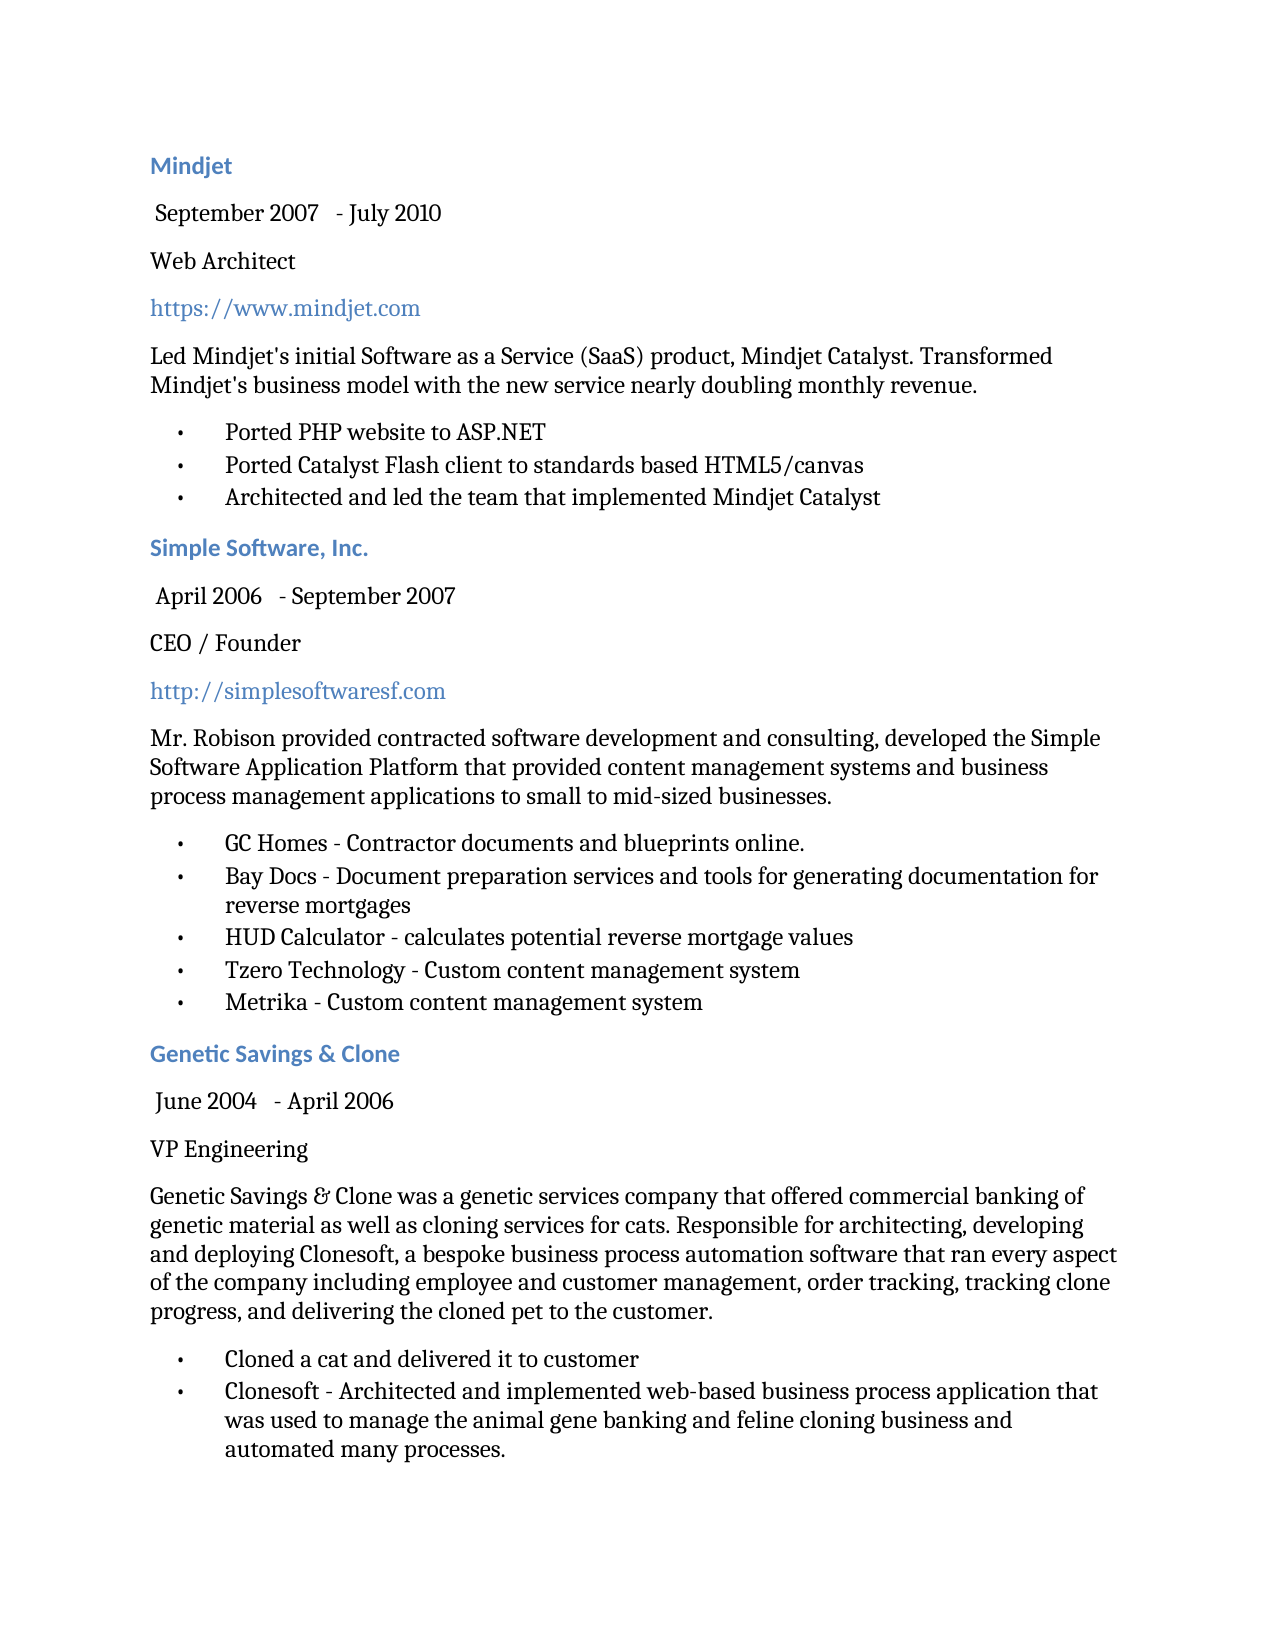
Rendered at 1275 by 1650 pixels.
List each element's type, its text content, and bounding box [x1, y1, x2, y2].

text https://www.mindjet.com [150, 294, 1125, 323]
subtitle Simple Software, Inc. [150, 533, 1125, 563]
list Ported Catalyst Flash client to standards based HTML5/canvas [175, 451, 1125, 479]
text June 2004 - April 2006 [150, 1087, 1125, 1116]
list Metrika - Custom content management system [175, 988, 1125, 1017]
text Led Mindjet's initial Software as a Service (SaaS) product, Mindjet Catalyst. Transformed Mindjet's business model with the new service nearly doubling monthly revenue. [150, 342, 1125, 399]
list Ported PHP website to ASP.NET [175, 418, 1125, 447]
text April 2006 - September 2007 [150, 582, 1125, 611]
list Architected and led the team that implemented Mindjet Catalyst [175, 483, 1125, 512]
text September 2007 - July 2010 [150, 199, 1125, 228]
list Cloned a cat and delivered it to customer [175, 1344, 1125, 1373]
list Clonesoft - Architected and implemented web-based business process application that was used to manage the animal gene banking and feline cloning business and automated many processes. [175, 1377, 1125, 1463]
text Genetic Savings & Clone was a genetic services company that offered commercial banking of genetic material as well as cloning services for cats. Responsible for architecting, developing and deploying Clonesoft, a bespoke business process automation software that ran every aspect of the company including employee and customer management, order tracking, tracking clone progress, and delivering the cloned pet to the customer. [150, 1182, 1125, 1326]
text Mr. Robison provided contracted software development and consulting, developed the Simple Software Application Platform that provided content management systems and business process management applications to small to mid-sized businesses. [150, 724, 1125, 811]
list HUD Calculator - calculates potential reverse mortgage values [175, 923, 1125, 952]
text http://simplesoftwaresf.com [150, 677, 1125, 706]
subtitle Genetic Savings & Clone [150, 1038, 1125, 1068]
subtitle Mindjet [150, 150, 1125, 181]
text CEO / Founder [150, 629, 1125, 658]
text Web Architect [150, 247, 1125, 276]
list Bay Docs - Document preparation services and tools for generating documentation for reverse mortgages [175, 862, 1125, 919]
list GC Homes - Contractor documents and blueprints online. [175, 829, 1125, 858]
list Tzero Technology - Custom content management system [175, 956, 1125, 984]
text VP Engineering [150, 1134, 1125, 1163]
